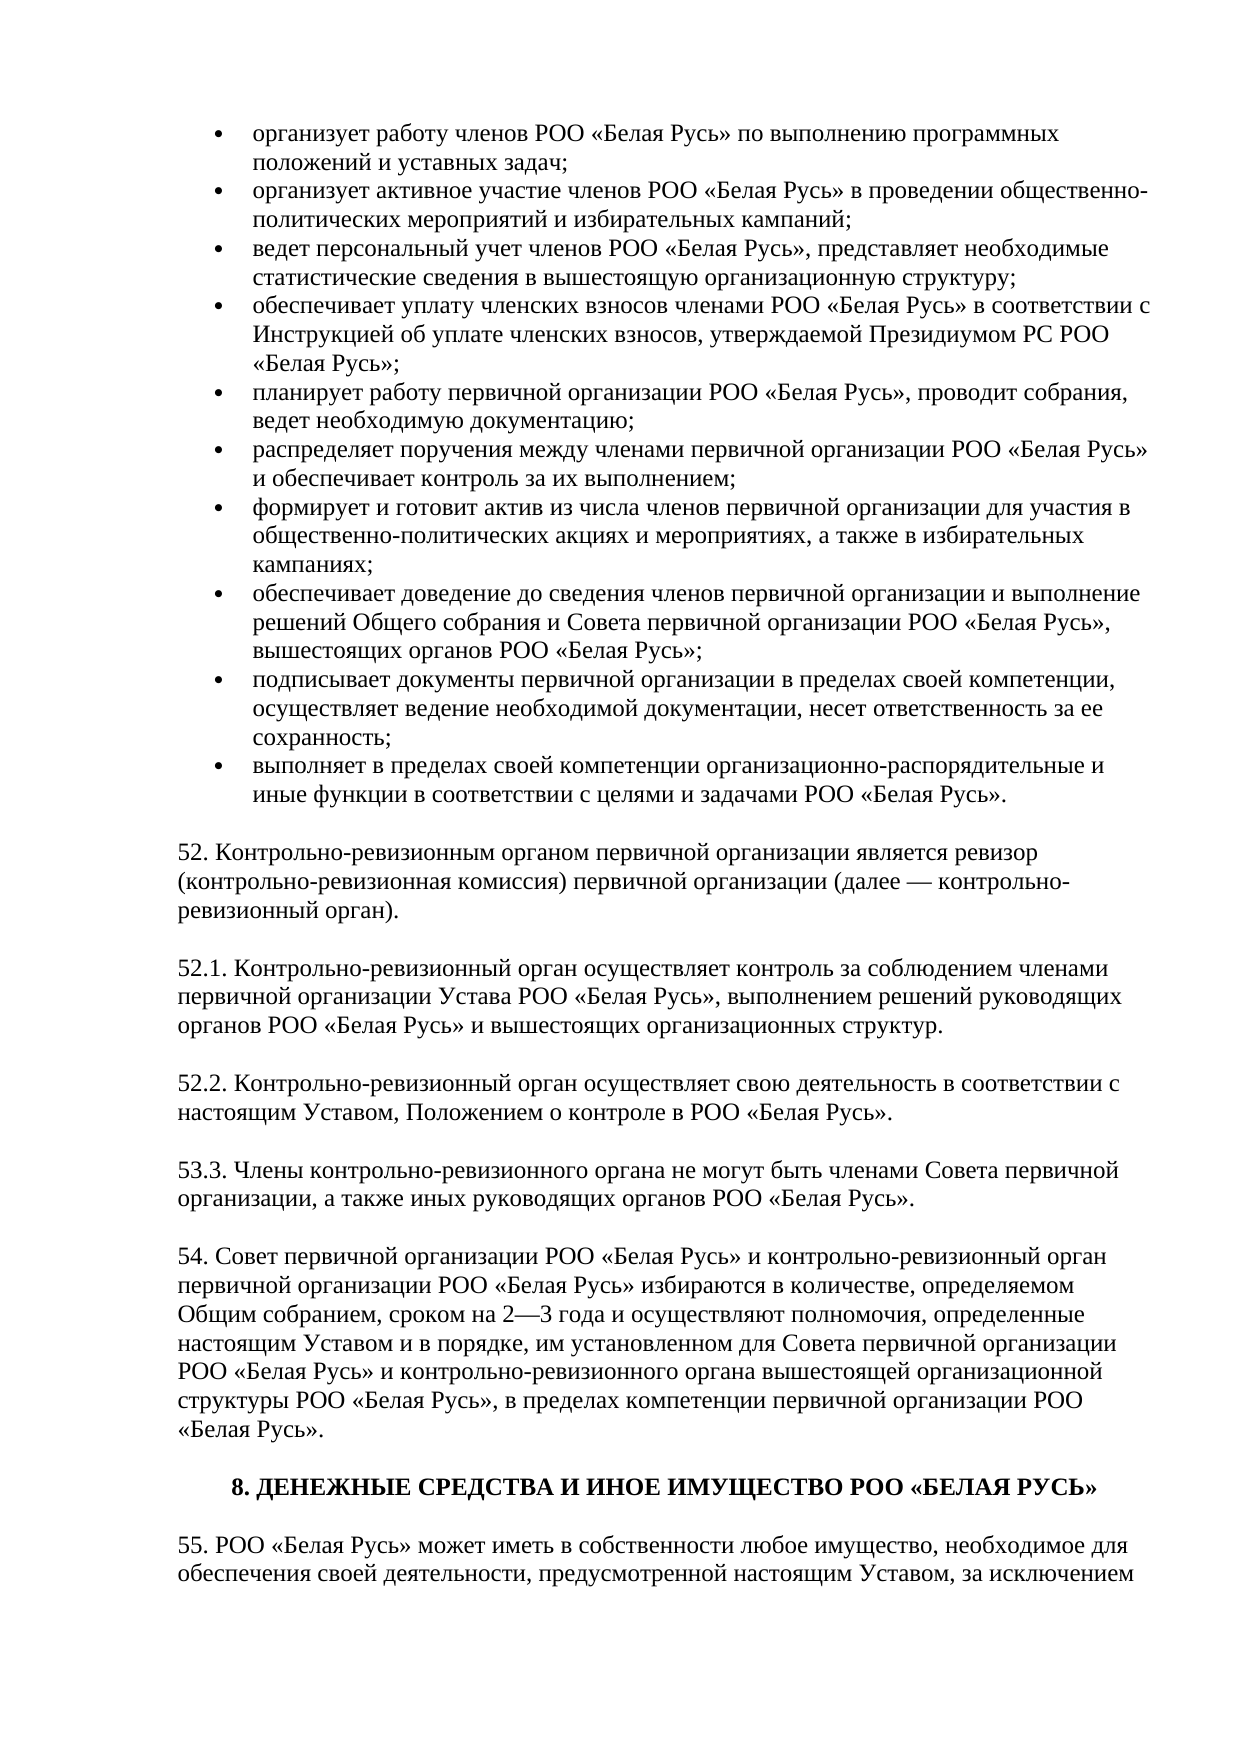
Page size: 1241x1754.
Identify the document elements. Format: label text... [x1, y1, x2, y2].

text 52.2. Контрольно-ревизионный орган осуществляет свою деятельность в соответствии с настоящим Уставом, Положением о контроле в РОО «Белая Русь». [177, 1068, 1152, 1126]
text 52.1. Контрольно-ревизионный орган осуществляет контроль за соблюдением членами первичной организации Устава РОО «Белая Русь», выполнением решений руководящих органов РОО «Белая Русь» и вышестоящих организационных структур. [177, 953, 1152, 1039]
list организует работу членов РОО «Белая Русь» по выполнению программных положений и уставных задач; [215, 118, 1152, 176]
list обеспечивает уплату членских взносов членами РОО «Белая Русь» в соответствии с Инструкцией об уплате членских взносов, утверждаемой Президиумом РС РОО «Белая Русь»; [215, 291, 1152, 377]
text 52. Контрольно-ревизионным органом первичной организации является ревизор (контрольно-ревизионная комиссия) первичной организации (далее — контрольно-ревизионный орган). [177, 837, 1152, 923]
text 54. Совет первичной организации РОО «Белая Русь» и контрольно-ревизионный орган первичной организации РОО «Белая Русь» избираются в количестве, определяемом Общим собранием, сроком на 2—3 года и осуществляют полномочия, определенные настоящим Уставом и в порядке, им установленном для Совета первичной организации РОО «Белая Русь» и контрольно-ревизионного органа вышестоящей организационной структуры РОО «Белая Русь», в пределах компетенции первичной организации РОО «Белая Русь». [177, 1241, 1152, 1443]
text 8. ДЕНЕЖНЫЕ СРЕДСТВА И ИНОЕ ИМУЩЕСТВО РОО «БЕЛАЯ РУСЬ» [177, 1472, 1152, 1501]
list формирует и готовит актив из числа членов первичной организации для участия в общественно-политических акциях и мероприятиях, а также в избирательных кампаниях; [215, 492, 1152, 578]
list распределяет поручения между членами первичной организации РОО «Белая Русь» и обеспечивает контроль за их выполнением; [215, 434, 1152, 492]
list планирует работу первичной организации РОО «Белая Русь», проводит собрания, ведет необходимую документацию; [215, 377, 1152, 434]
list обеспечивает доведение до сведения членов первичной организации и выполнение решений Общего собрания и Совета первичной организации РОО «Белая Русь», вышестоящих органов РОО «Белая Русь»; [215, 578, 1152, 664]
text 53.3. Члены контрольно-ревизионного органа не могут быть членами Совета первичной организации, а также иных руководящих органов РОО «Белая Русь». [177, 1155, 1152, 1212]
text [177, 1530, 1152, 1587]
list подписывает документы первичной организации в пределах своей компетенции, осуществляет ведение необходимой документации, несет ответственность за ее сохранность; [215, 664, 1152, 751]
list ведет персональный учет членов РОО «Белая Русь», представляет необходимые статистические сведения в вышестоящую организационную структуру; [215, 233, 1152, 291]
list выполняет в пределах своей компетенции организационно-распорядительные и иные функции в соответствии с целями и задачами РОО «Белая Русь». [215, 751, 1152, 808]
list организует активное участие членов РОО «Белая Русь» в проведении общественно-политических мероприятий и избирательных кампаний; [215, 176, 1152, 233]
